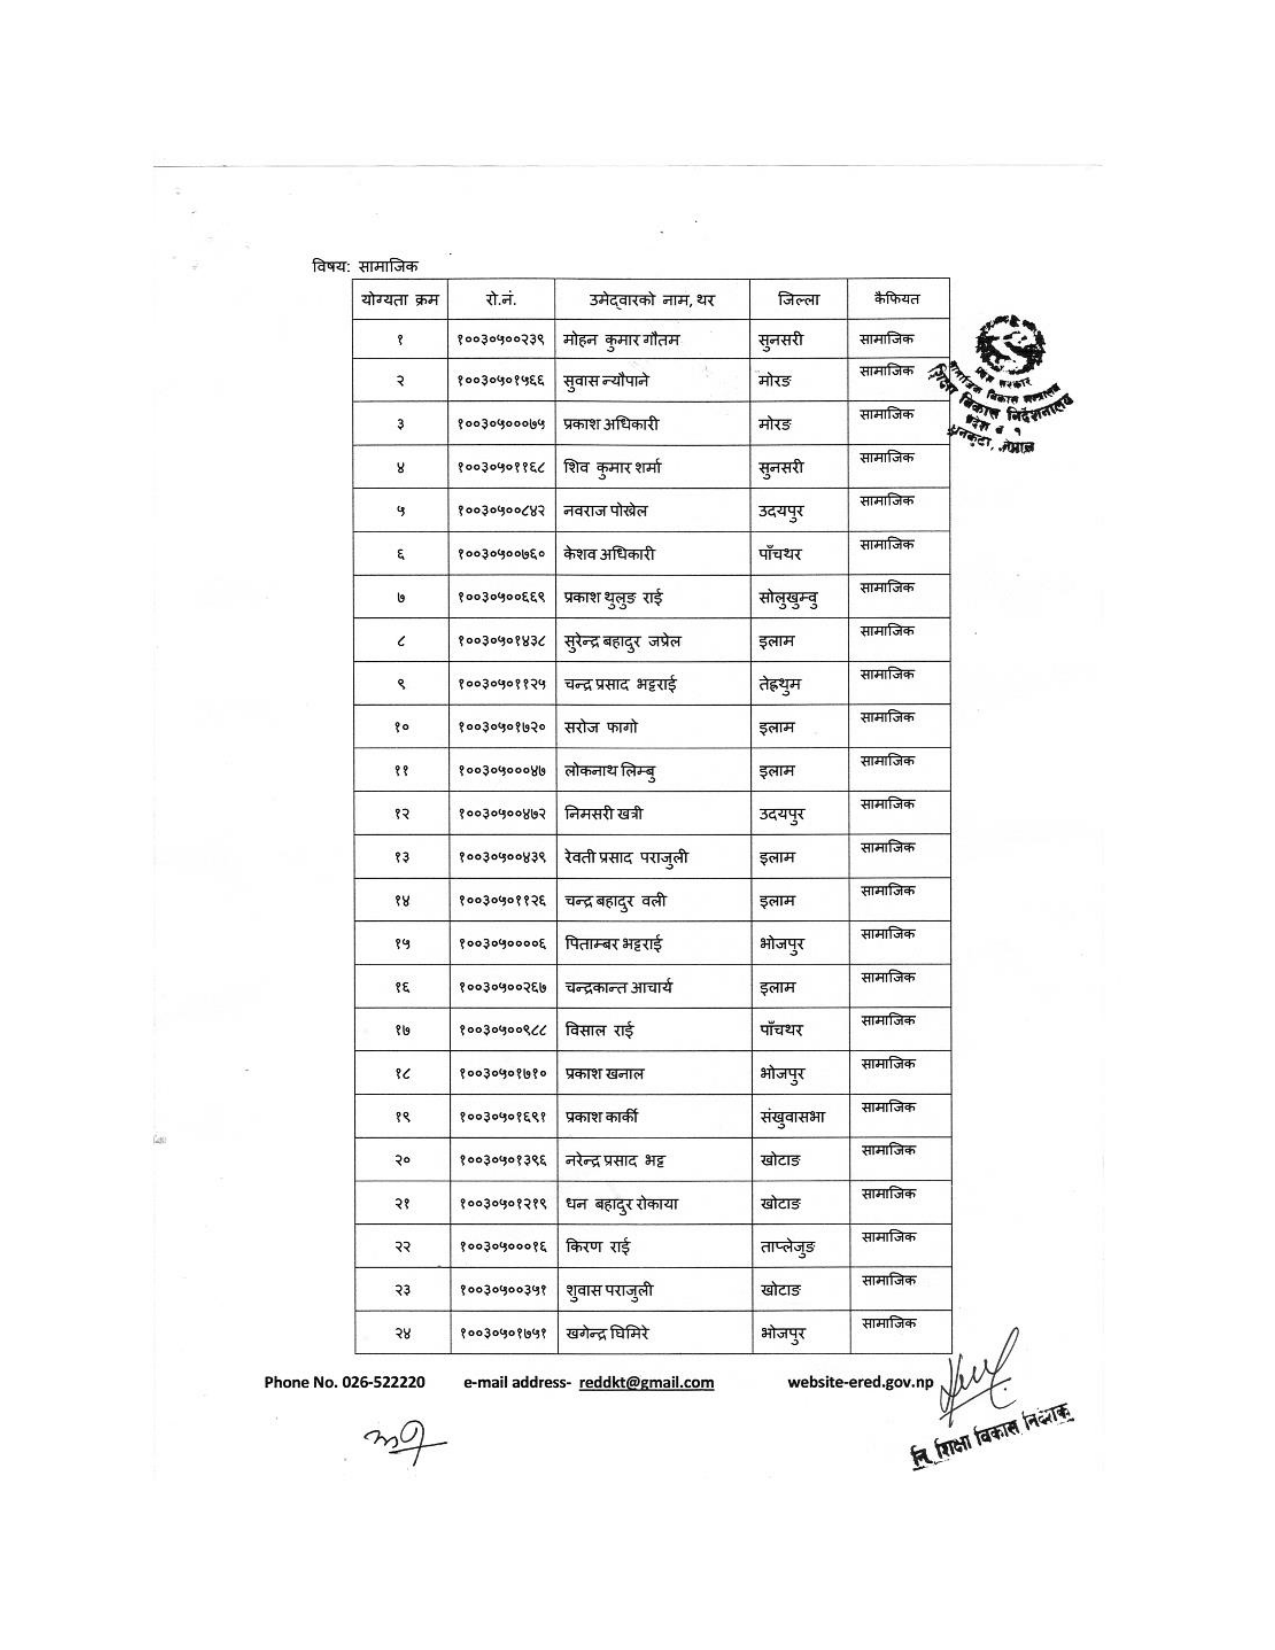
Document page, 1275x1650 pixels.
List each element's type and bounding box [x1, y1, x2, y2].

picture [150, 150, 1125, 1491]
